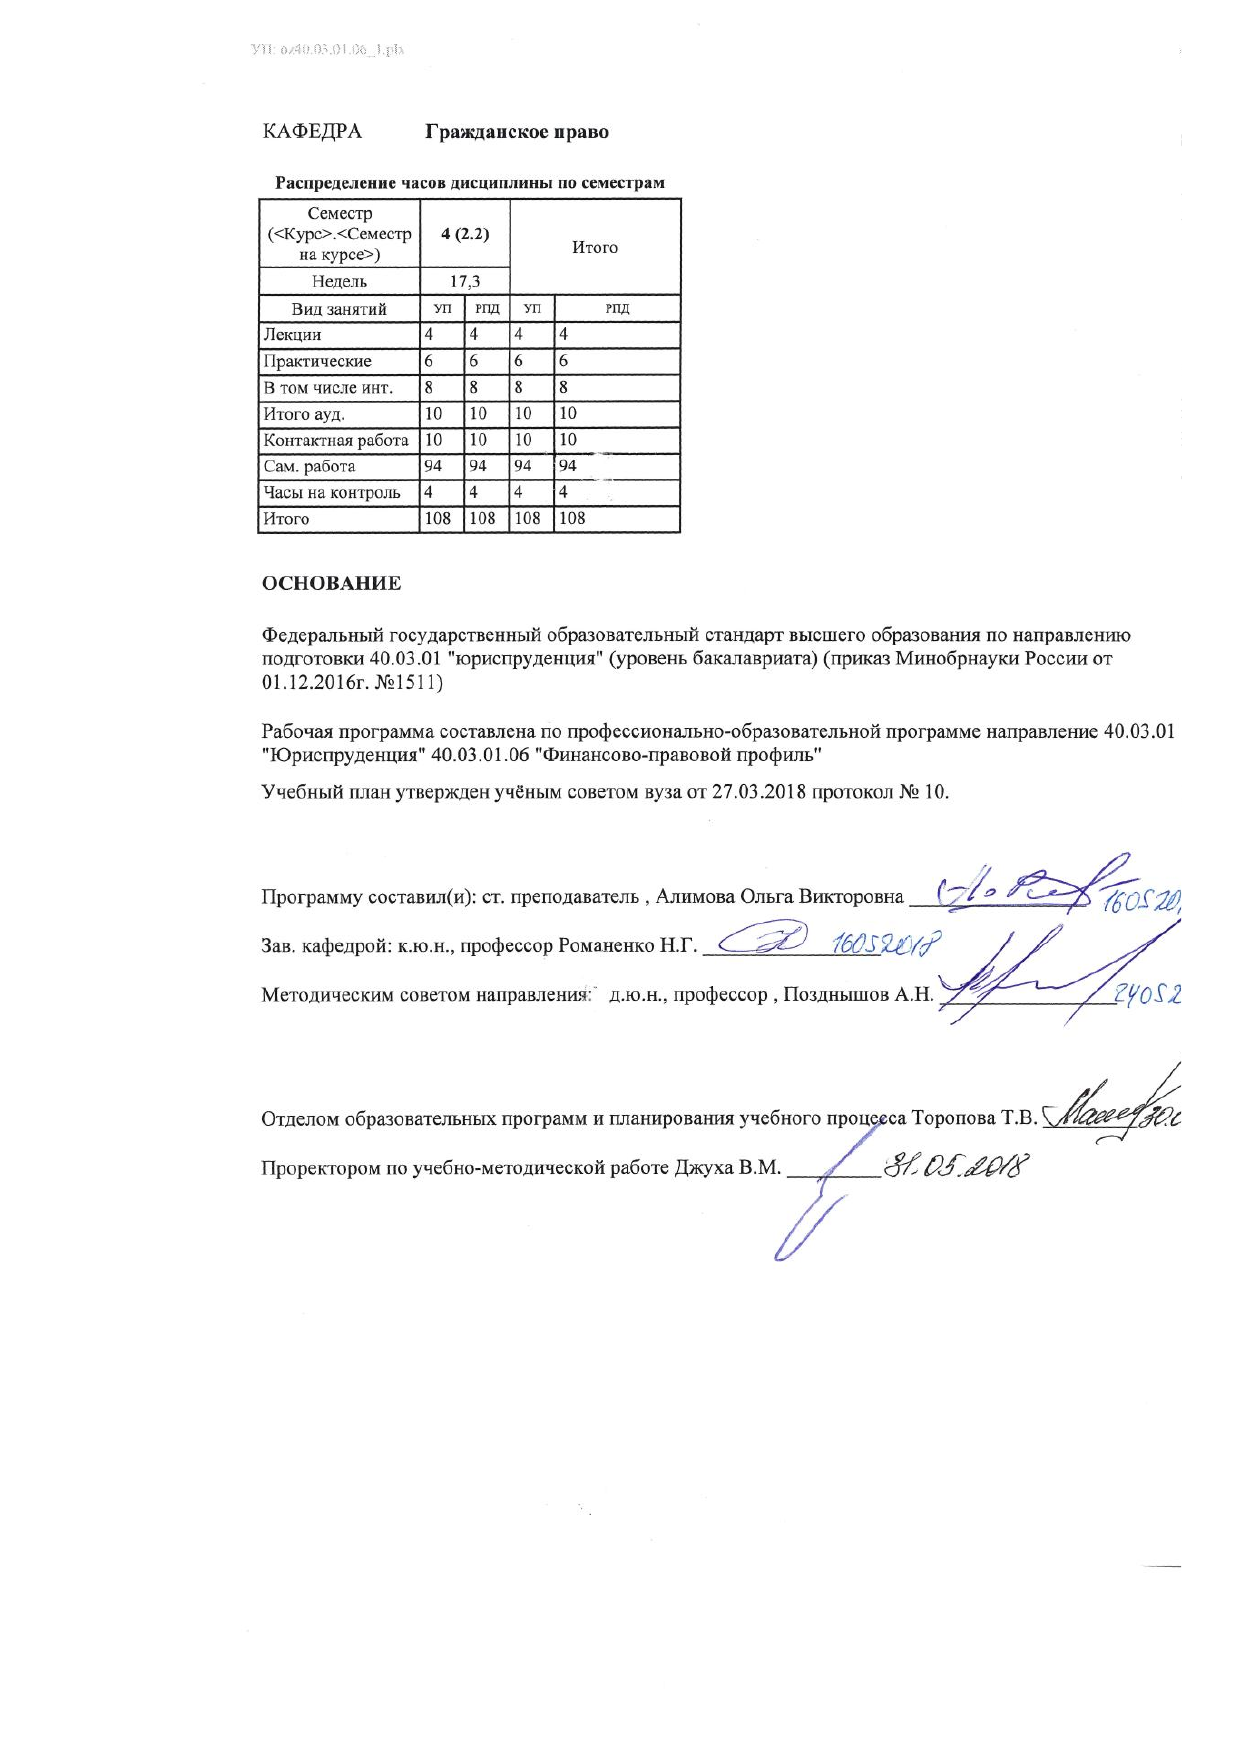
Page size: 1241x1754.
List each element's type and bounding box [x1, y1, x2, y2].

picture [177, 7, 1182, 1754]
